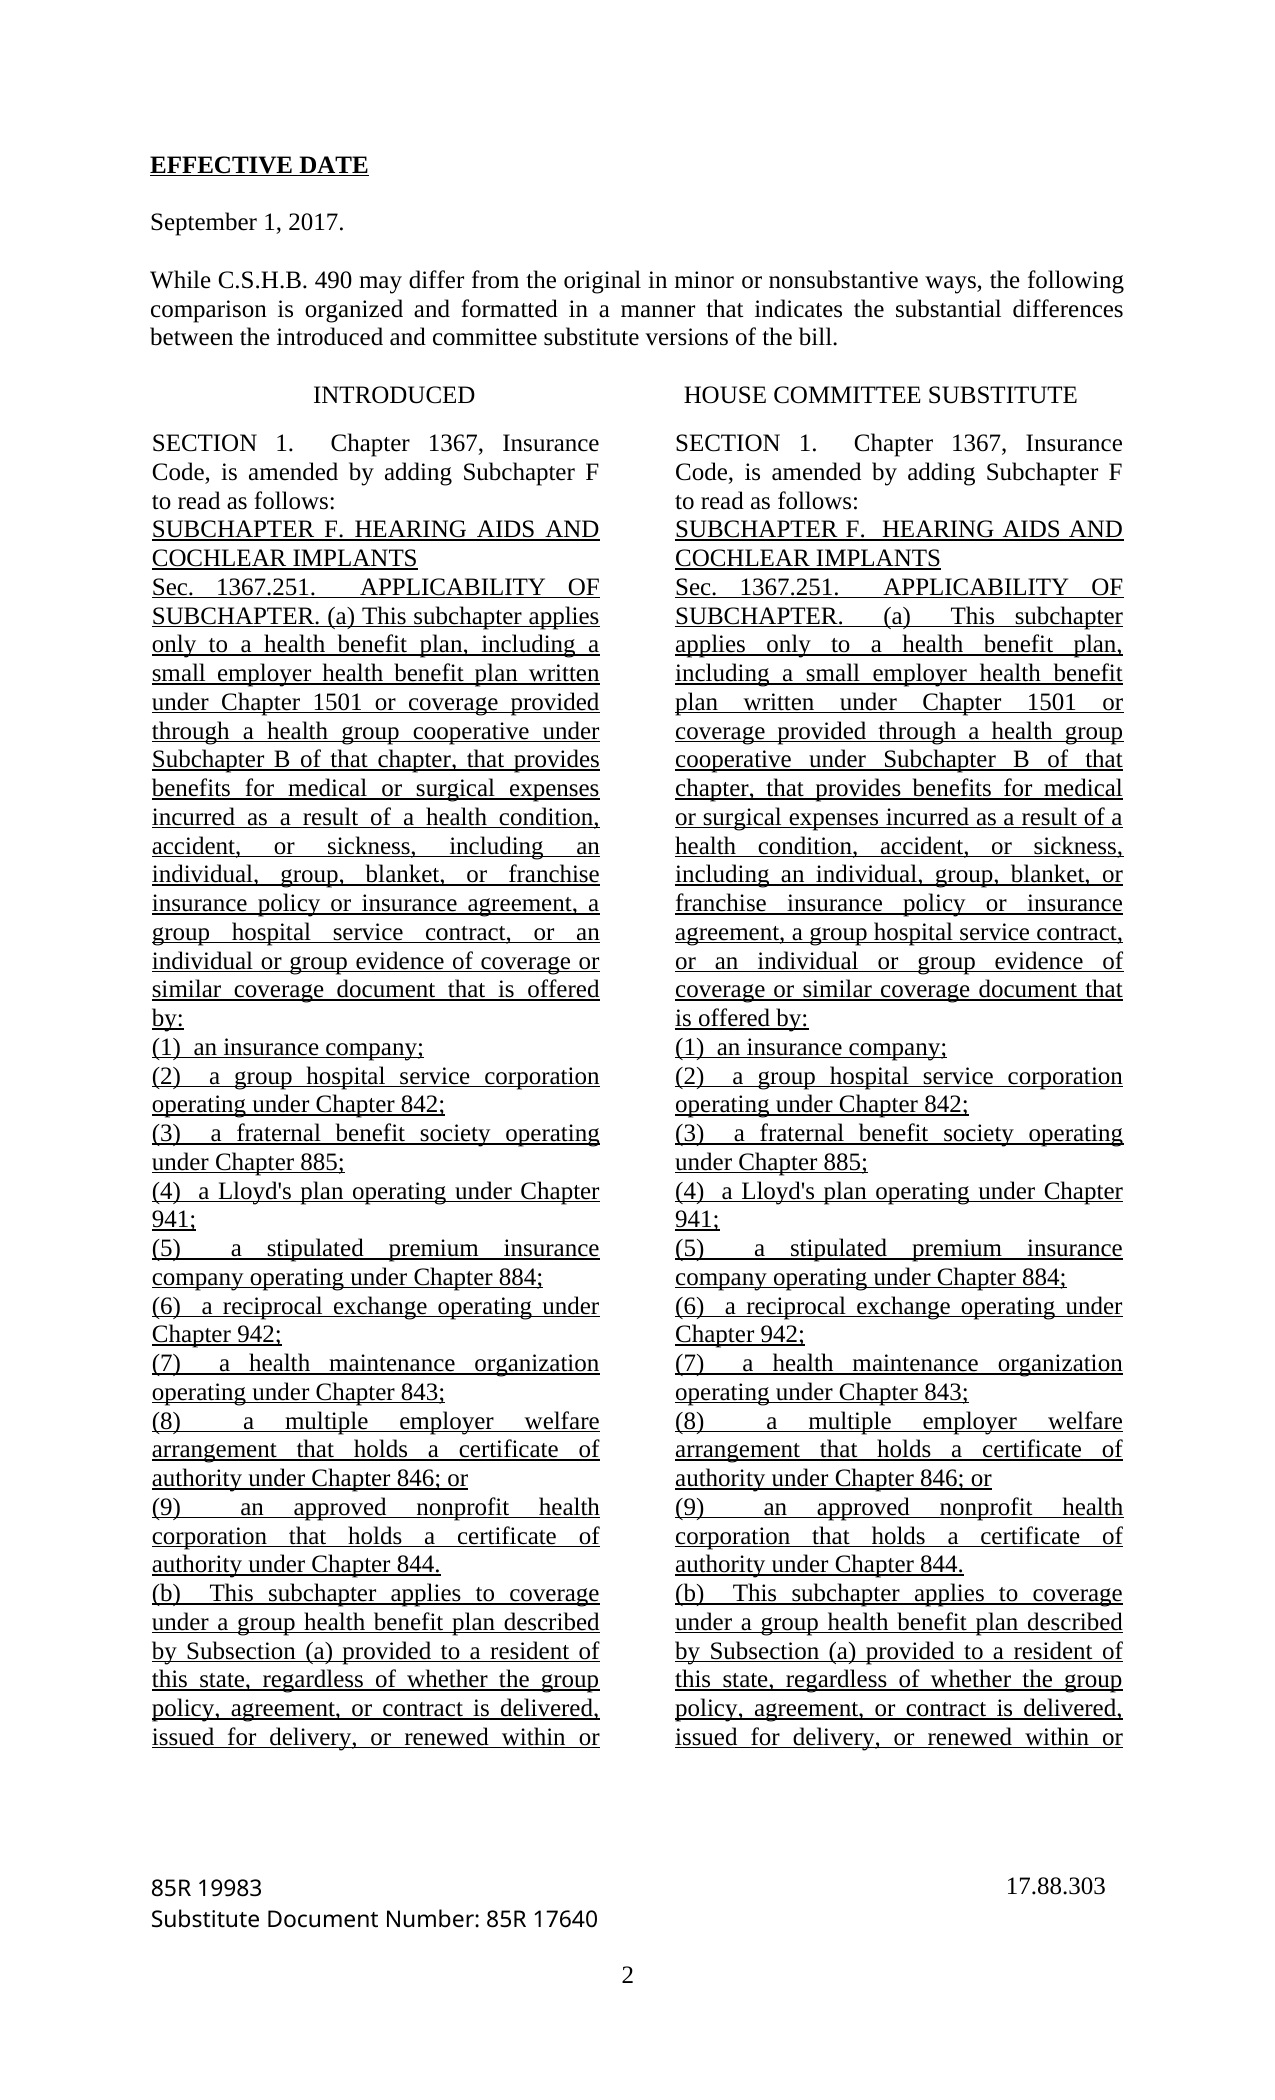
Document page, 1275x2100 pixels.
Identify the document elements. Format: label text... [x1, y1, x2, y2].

table_cell COMPARISON OF ORIGINAL AND SUBSTITUTE While C.S.H.B. 490 may differ from the original in minor or nonsubstantive ways, the following comparison is organized and formatted in a manner that indicates the substantial differences between the introduced and committee substitute versions of the bill. [138, 265, 1136, 380]
table_cell [138, 380, 1136, 1781]
table_cell EFFECTIVE DATE September 1, 2017. [138, 150, 1136, 265]
